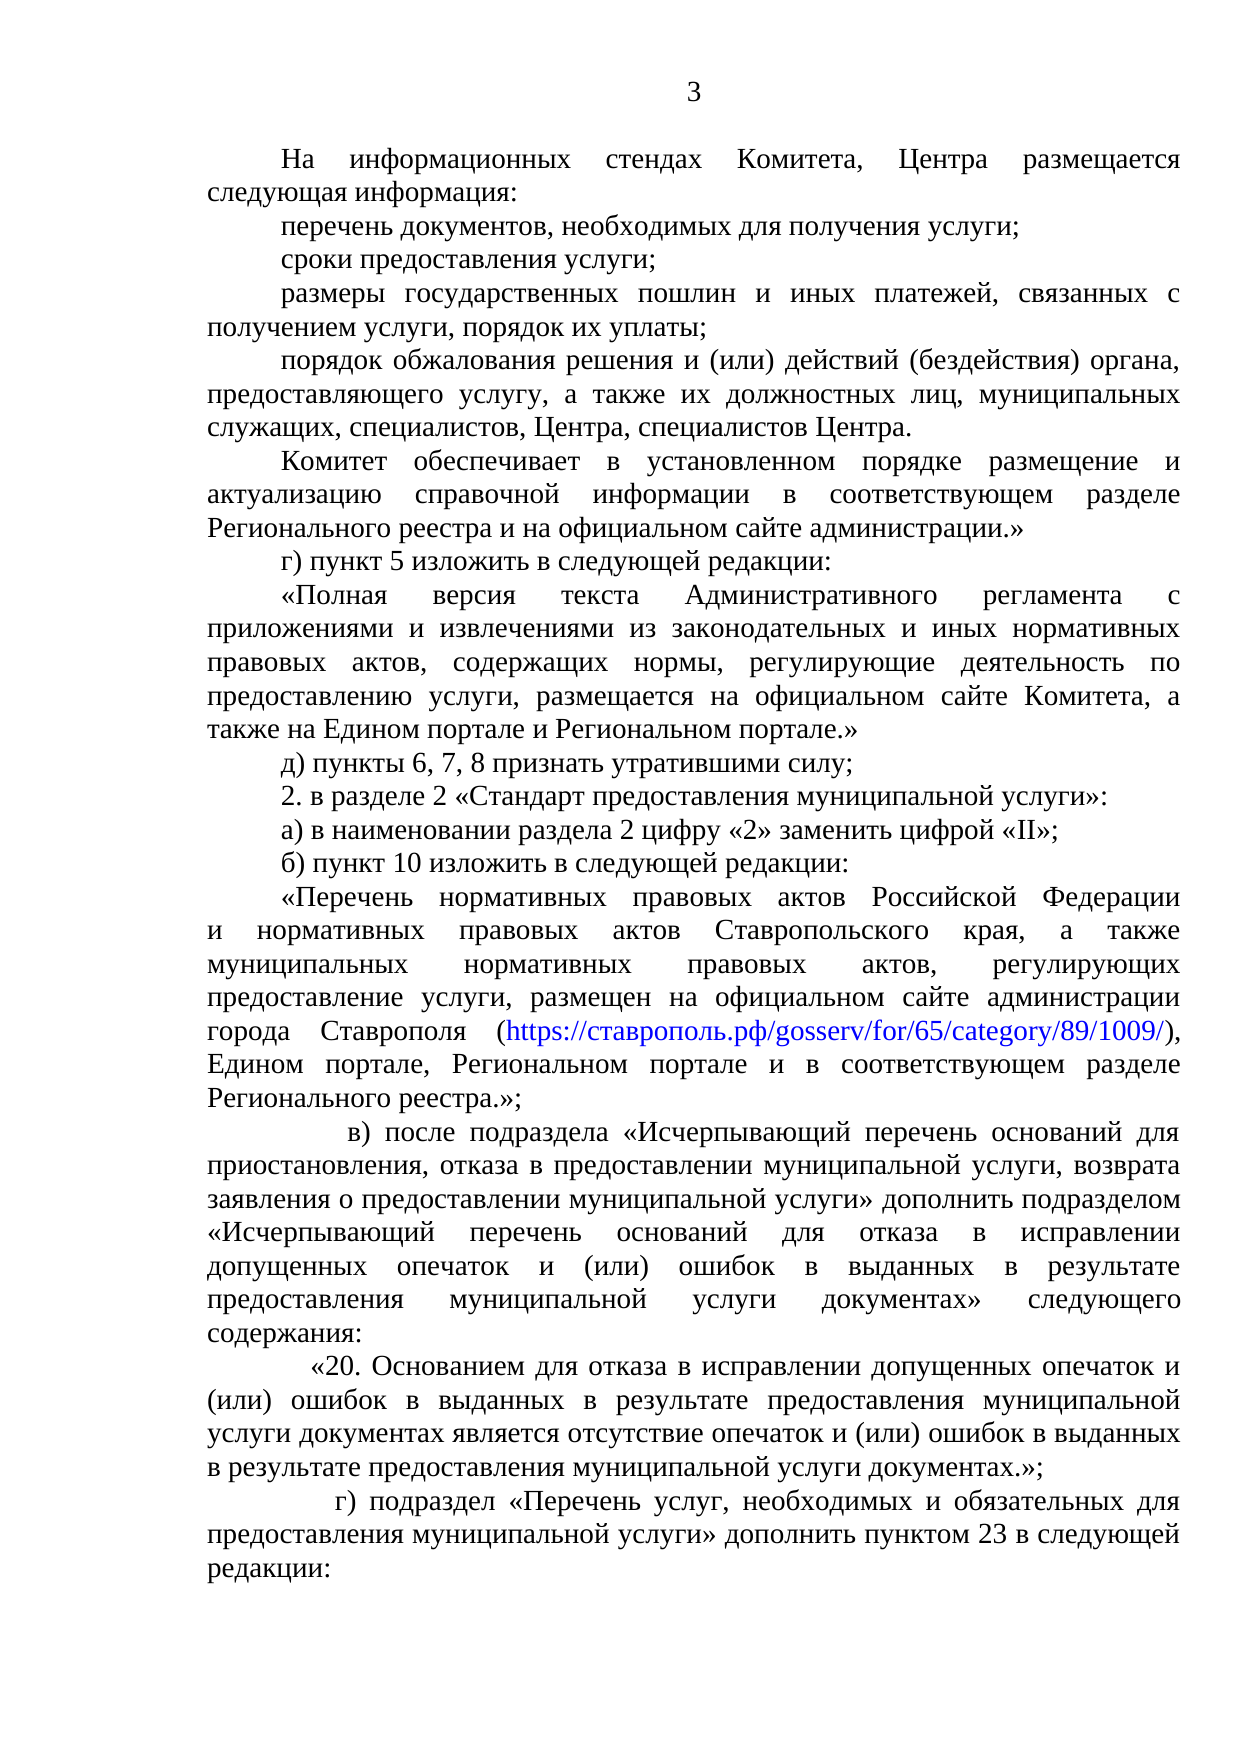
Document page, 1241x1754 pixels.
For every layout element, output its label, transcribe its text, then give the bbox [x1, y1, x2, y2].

text порядок обжалования решения и (или) действий (бездействия) органа, предоставляющего услугу, а также их должностных лиц, муниципальных служащих, специалистов, Центра, специалистов Центра. [207, 342, 1181, 443]
text «Полная версия текста Административного регламента с приложениями и извлечениями из законодательных и иных нормативных правовых актов, содержащих нормы, регулирующие деятельность по предоставлению услуги, размещается на официальном сайте Комитета, а также на Едином портале и Региональном портале.» [207, 577, 1181, 745]
text На информационных стендах Комитета, Центра размещается следующая информация: [207, 141, 1181, 208]
text а) в наименовании раздела 2 цифру «2» заменить цифрой «II»; [207, 812, 1181, 845]
text 2. в разделе 2 «Стандарт предоставления муниципальной услуги»: [207, 778, 1181, 812]
text г) подраздел «Перечень услуг, необходимых и обязательных для предоставления муниципальной услуги» дополнить пунктом 23 в следующей редакции: [207, 1483, 1181, 1583]
text «20. Основанием для отказа в исправлении допущенных опечаток и (или) ошибок в выданных в результате предоставления муниципальной услуги документах является отсутствие опечаток и (или) ошибок в выданных в результате предоставления муниципальной услуги документах.»; [207, 1348, 1181, 1483]
text б) пункт 10 изложить в следующей редакции: [207, 845, 1181, 879]
text в) после подраздела «Исчерпывающий перечень оснований для приостановления, отказа в предоставлении муниципальной услуги, возврата заявления о предоставлении муниципальной услуги» дополнить подразделом «Исчерпывающий перечень оснований для отказа в исправлении допущенных опечаток и (или) ошибок в выданных в результате предоставления муниципальной услуги документах» следующего содержания: [207, 1114, 1181, 1348]
text д) пункты 6, 7, 8 признать утратившими силу; [207, 745, 1181, 778]
text Комитет обеспечивает в установленном порядке размещение и актуализацию справочной информации в соответствующем разделе Регионального реестра и на официальном сайте администрации.» [207, 443, 1181, 543]
text перечень документов, необходимых для получения услуги; [207, 208, 1181, 242]
text г) пункт 5 изложить в следующей редакции: [207, 543, 1181, 577]
text «Перечень нормативных правовых актов Российской Федерации и нормативных правовых актов Ставропольского края, а также муниципальных нормативных правовых актов, регулирующих предоставление услуги, размещен на официальном сайте администрации города Ставрополя (https://ставрополь.рф/gosserv/for/65/category/89/1009/), Едином портале, Региональном портале и в соответствующем разделе Регионального реестра.»; [207, 879, 1181, 1114]
text сроки предоставления услуги; [207, 242, 1181, 275]
text размеры государственных пошлин и иных платежей, связанных с получением услуги, порядок их уплаты; [207, 275, 1181, 342]
